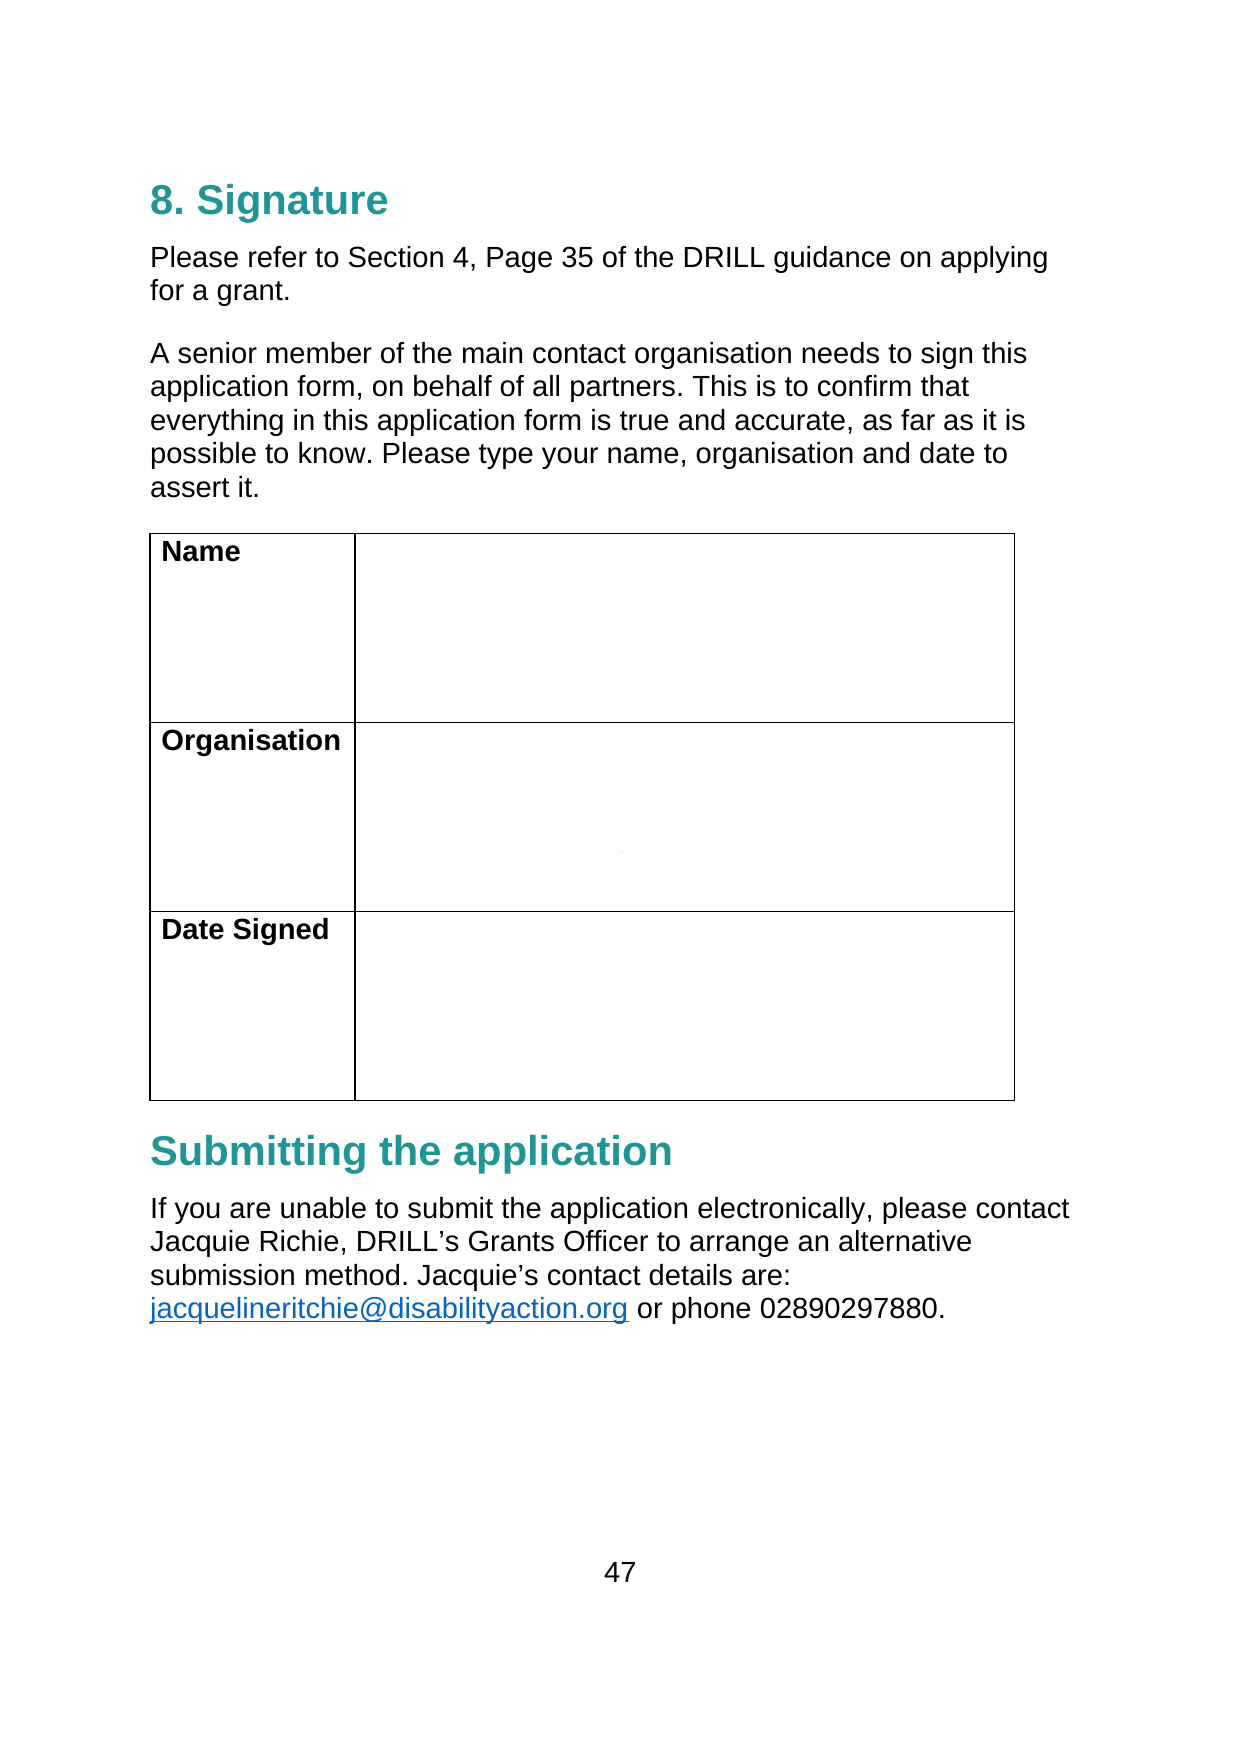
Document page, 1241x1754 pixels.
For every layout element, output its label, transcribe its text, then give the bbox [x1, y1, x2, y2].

subtitle Submitting the application [150, 1126, 1090, 1174]
table_header Name [151, 534, 354, 722]
text If you are unable to submit the application electronically, please contact Jacquie Richie, DRILL’s Grants Officer to arrange an alternative submission method. Jacquie’s contact details are: jacquelineritchie@disabilityaction.org or phone 02890297880. [150, 1191, 1090, 1325]
text A senior member of the main contact organisation needs to sign this application form, on behalf of all partners. This is to confirm that everything in this application form is true and accurate, as far as it is possible to know. Please type your name, organisation and date to assert it. [150, 336, 1090, 503]
table_cell Date Signed [151, 912, 354, 1100]
text Please refer to Section 4, Page 35 of the DRILL guidance on applying for a grant. [150, 239, 1090, 307]
subtitle Signature [150, 175, 1090, 223]
table_cell [356, 723, 1014, 911]
table_cell [356, 912, 1014, 1100]
table_cell Organisation [151, 723, 354, 911]
table_header [356, 534, 1014, 722]
